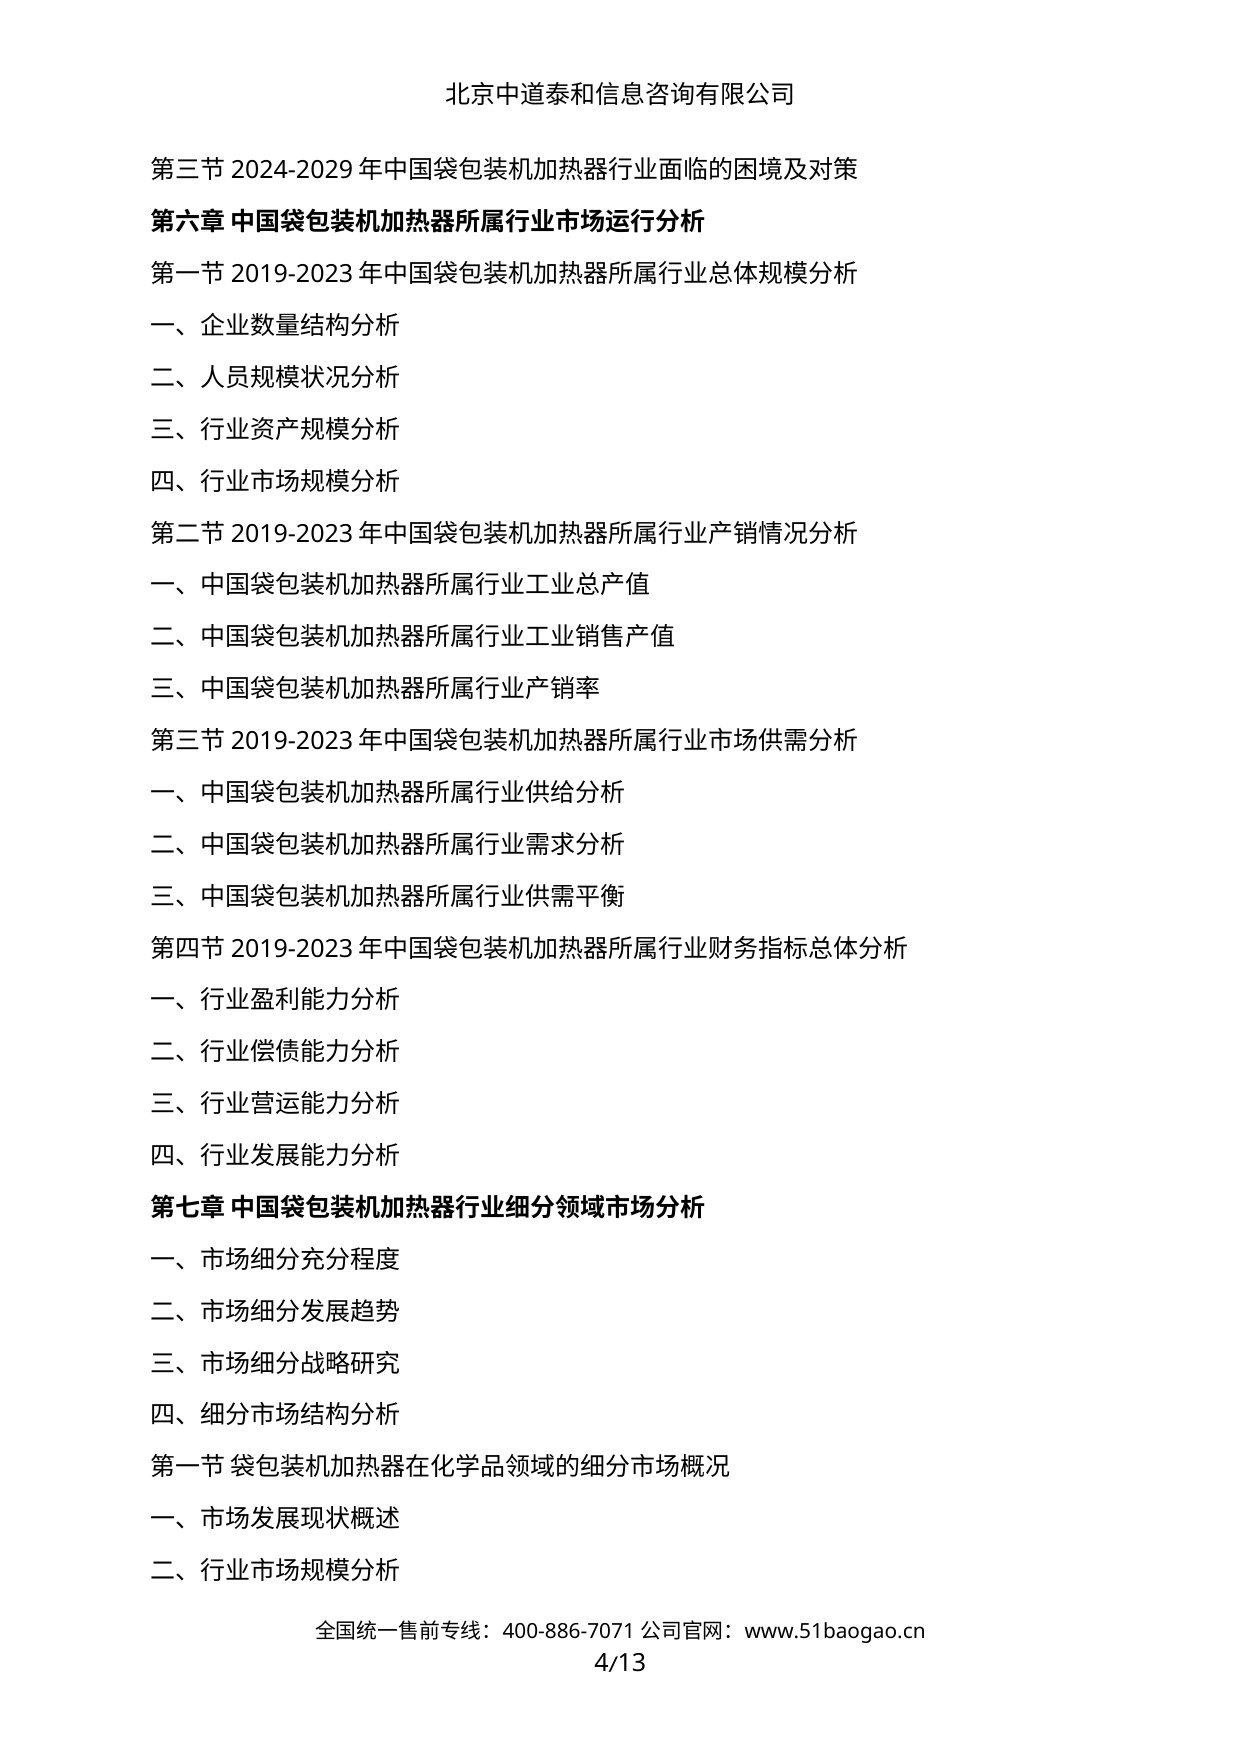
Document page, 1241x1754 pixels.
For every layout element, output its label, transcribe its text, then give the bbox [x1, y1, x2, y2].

text 第六章 中国袋包装机加热器所属行业市场运行分析 [150, 202, 1090, 238]
text 一、中国袋包装机加热器所属行业工业总产值 [150, 565, 1090, 601]
text 二、中国袋包装机加热器所属行业工业销售产值 [150, 617, 1090, 653]
text 一、市场发展现状概述 [150, 1499, 1090, 1535]
text 第二节 2019-2023年中国袋包装机加热器所属行业产销情况分析 [150, 513, 1090, 549]
text 一、企业数量结构分析 [150, 306, 1090, 342]
text 四、行业发展能力分析 [150, 1136, 1090, 1172]
text 一、中国袋包装机加热器所属行业供给分析 [150, 772, 1090, 809]
text 二、市场细分发展趋势 [150, 1291, 1090, 1327]
text 一、行业盈利能力分析 [150, 980, 1090, 1016]
text 二、中国袋包装机加热器所属行业需求分析 [150, 824, 1090, 861]
text 第一节 袋包装机加热器在化学品领域的细分市场概况 [150, 1447, 1090, 1483]
text 第一节 2019-2023年中国袋包装机加热器所属行业总体规模分析 [150, 254, 1090, 290]
text 第七章 中国袋包装机加热器行业细分领域市场分析 [150, 1187, 1090, 1224]
text 三、行业营运能力分析 [150, 1084, 1090, 1120]
text 第三节 2019-2023年中国袋包装机加热器所属行业市场供需分析 [150, 721, 1090, 757]
text 一、市场细分充分程度 [150, 1239, 1090, 1276]
text 二、行业市场规模分析 [150, 1551, 1090, 1587]
text 第四节 2019-2023年中国袋包装机加热器所属行业财务指标总体分析 [150, 928, 1090, 964]
text 三、市场细分战略研究 [150, 1343, 1090, 1379]
text 二、行业偿债能力分析 [150, 1032, 1090, 1068]
text 四、细分市场结构分析 [150, 1395, 1090, 1431]
text 三、行业资产规模分析 [150, 409, 1090, 446]
text 三、中国袋包装机加热器所属行业供需平衡 [150, 876, 1090, 912]
text 二、人员规模状况分析 [150, 357, 1090, 394]
text 四、行业市场规模分析 [150, 461, 1090, 497]
text 三、中国袋包装机加热器所属行业产销率 [150, 669, 1090, 705]
text 第三节 2024-2029年中国袋包装机加热器行业面临的困境及对策 [150, 150, 1090, 186]
